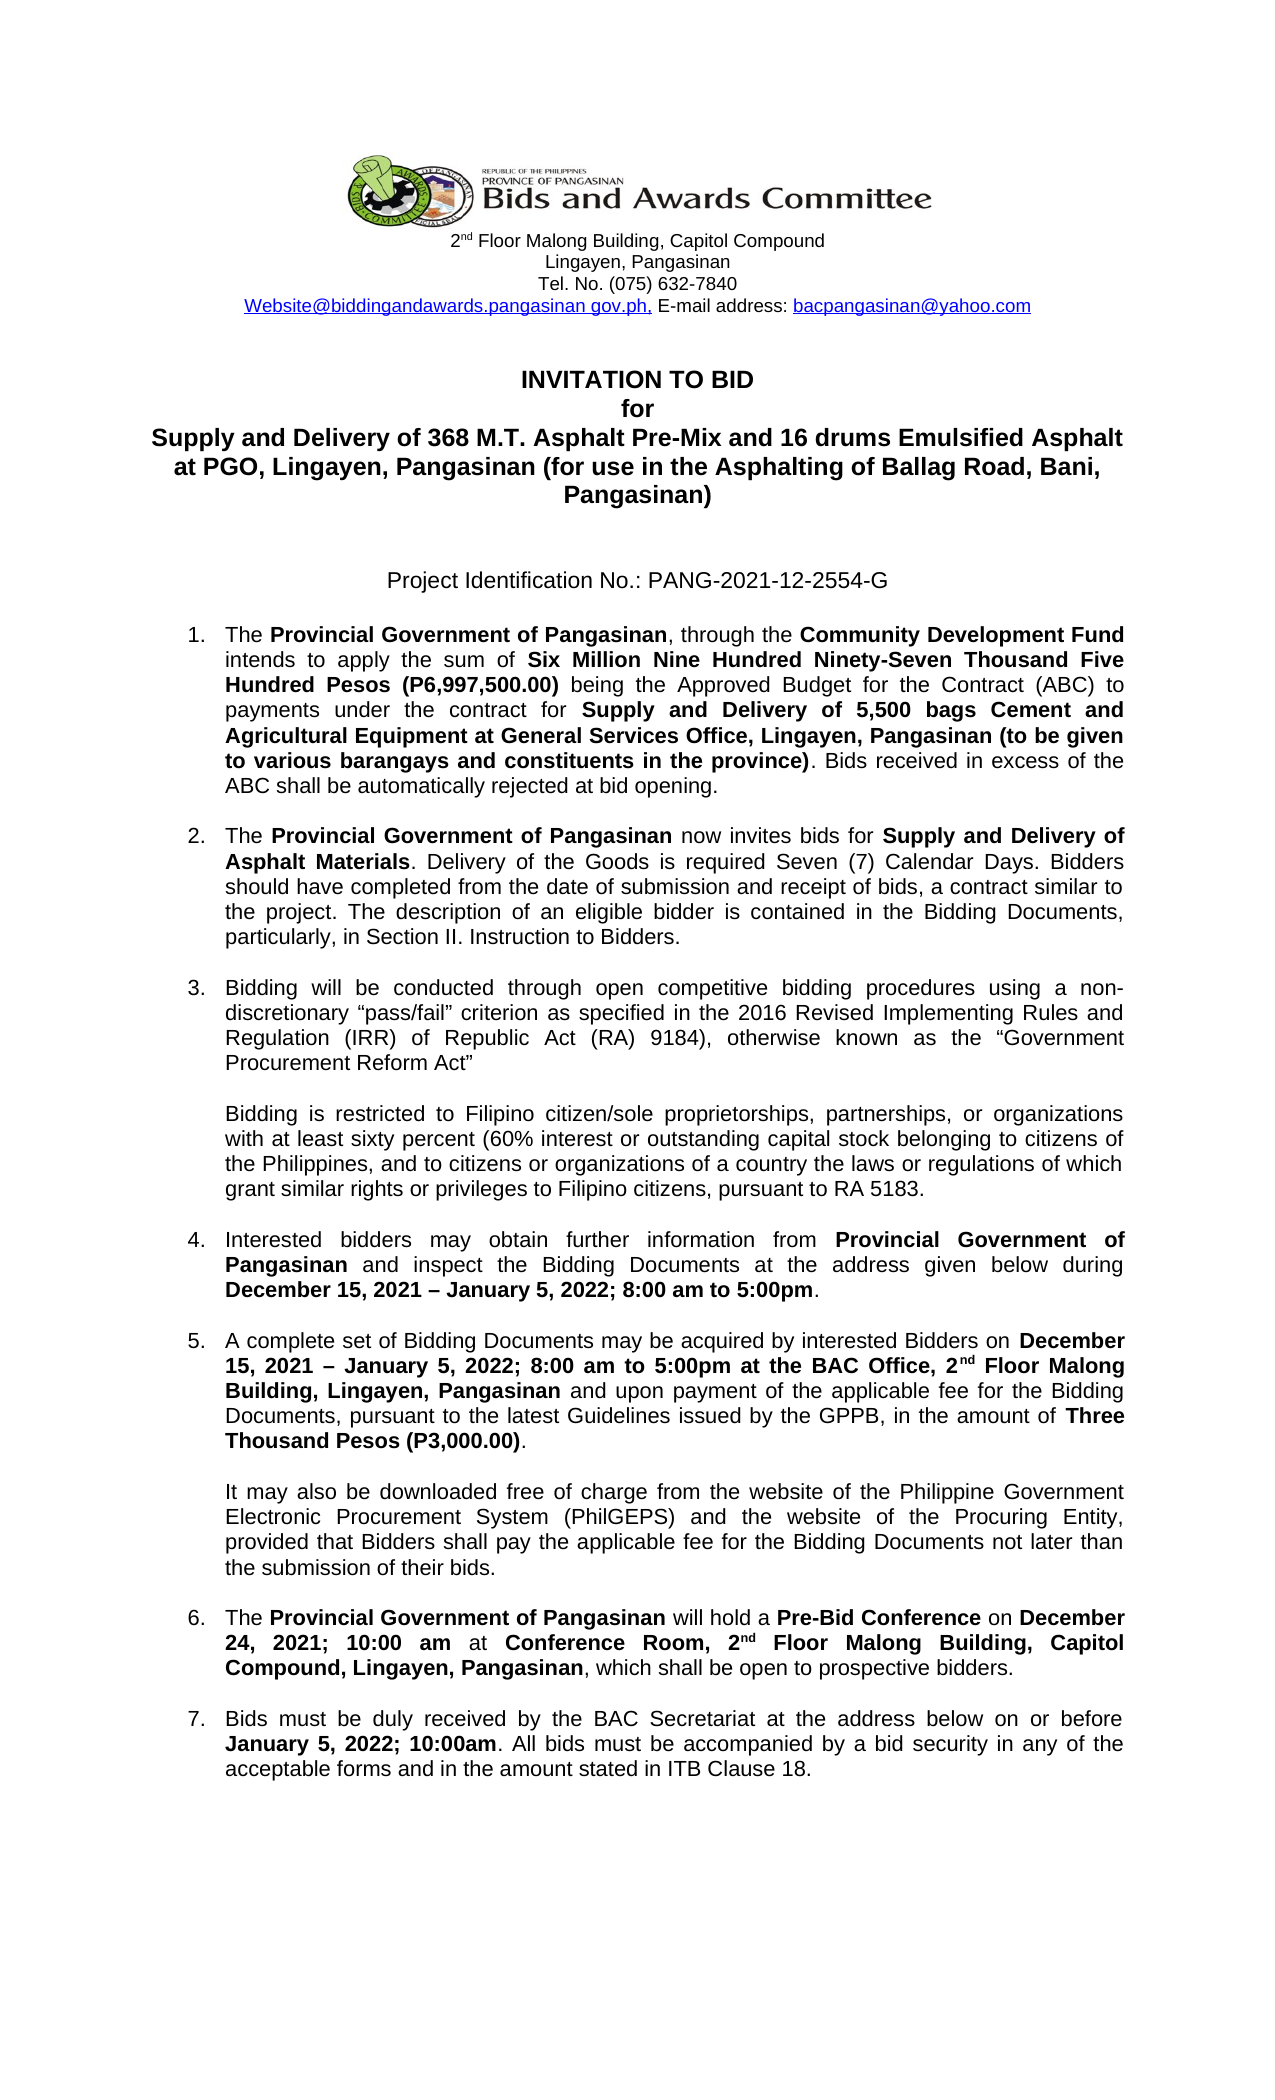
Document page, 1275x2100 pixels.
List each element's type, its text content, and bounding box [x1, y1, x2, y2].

text 2nd Floor Malong Building, Capitol Compound [150, 230, 1125, 251]
list Bids must be duly received by the BAC Secretariat at the address below on or before January 5, 2022; 10:00am. All bids must be accompanied by a bid security in any of the acceptable forms and in the amount stated in ITB Clause 18. [187, 1706, 1125, 1781]
list The Provincial Government of Pangasinan will hold a Pre-Bid Conference on December 24, 2021; 10:00 am at Conference Room, 2nd Floor Malong Building, Capitol Compound, Lingayen, Pangasinan, which shall be open to prospective bidders. [187, 1605, 1125, 1681]
text Tel. No. (075) 632-7840 [150, 273, 1125, 294]
picture [342, 150, 933, 230]
text Website@biddingandawards.pangasinan gov.ph, E-mail address: bacpangasinan@yahoo.com [150, 294, 1125, 316]
text Bidding is restricted to Filipino citizen/sole proprietorships, partnerships, or organizations with at least sixty percent (60% interest or outstanding capital stock belonging to citizens of the Philippines, and to citizens or organizations of a country the laws or regulations of which grant similar rights or privileges to Filipino citizens, pursuant to RA 5183. [225, 1101, 1125, 1202]
list The Provincial Government of Pangasinan now invites bids for Supply and Delivery of Asphalt Materials. Delivery of the Goods is required Seven (7) Calendar Days. Bidders should have completed from the date of submission and receipt of bids, a contract similar to the project. The description of an eligible bidder is contained in the Bidding Documents, particularly, in Section II. Instruction to Bidders. [187, 823, 1125, 949]
list The Provincial Government of Pangasinan, through the Community Development Fund intends to apply the sum of Six Million Nine Hundred Ninety-Seven Thousand Five Hundred Pesos (P6,997,500.00) being the Approved Budget for the Contract (ABC) to payments under the contract for Supply and Delivery of 5,500 bags Cement and Agricultural Equipment at General Services Office, Lingayen, Pangasinan (to be given to various barangays and constituents in the province). Bids received in excess of the ABC shall be automatically rejected at bid opening. [187, 622, 1125, 798]
list Bidding will be conducted through open competitive bidding procedures using a non-discretionary “pass/fail” criterion as specified in the 2016 Revised Implementing Rules and Regulation (IRR) of Republic Act (RA) 9184), otherwise known as the “Government Procurement Reform Act” [187, 975, 1125, 1076]
text Supply and Delivery of 368 M.T. Asphalt Pre-Mix and 16 drums Emulsified Asphalt at PGO, Lingayen, Pangasinan (for use in the Asphalting of Ballag Road, Bani, Pangasinan) [150, 423, 1125, 509]
list A complete set of Bidding Documents may be acquired by interested Bidders on December 15, 2021 – January 5, 2022; 8:00 am to 5:00pm at the BAC Office, 2nd Floor Malong Building, Lingayen, Pangasinan and upon payment of the applicable fee for the Bidding Documents, pursuant to the latest Guidelines issued by the GPPB, in the amount of Three Thousand Pesos (P3,000.00). [187, 1328, 1125, 1454]
text Lingayen, Pangasinan [150, 251, 1125, 273]
text for [150, 394, 1125, 423]
text It may also be downloaded free of charge from the website of the Philippine Government Electronic Procurement System (PhilGEPS) and the website of the Procuring Entity, provided that Bidders shall pay the applicable fee for the Bidding Documents not later than the submission of their bids. [225, 1479, 1125, 1580]
text Project Identification No.: PANG-2021-12-2554-G [150, 567, 1125, 593]
text INVITATION TO BID [150, 365, 1125, 394]
list Interested bidders may obtain further information from Provincial Government of Pangasinan and inspect the Bidding Documents at the address given below during December 15, 2021 – January 5, 2022; 8:00 am to 5:00pm. [187, 1227, 1125, 1302]
